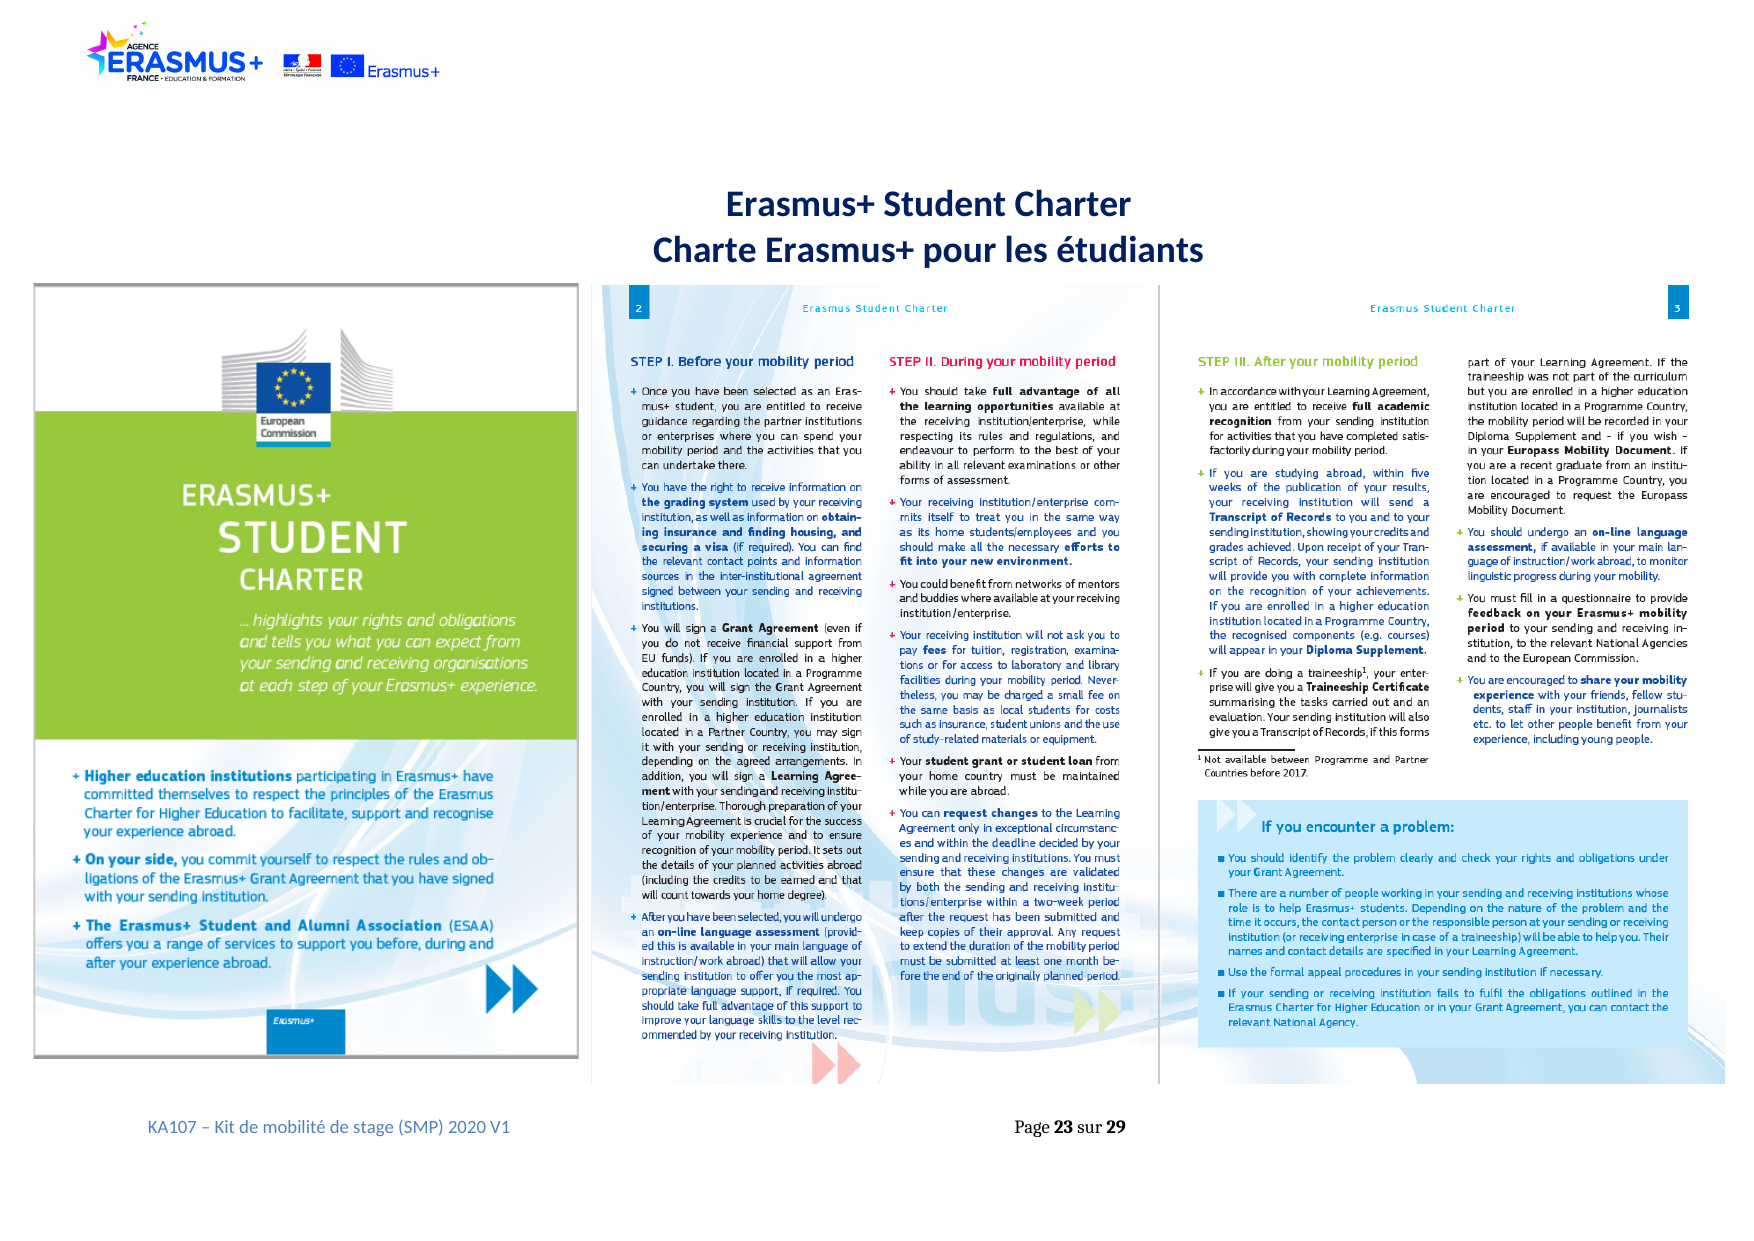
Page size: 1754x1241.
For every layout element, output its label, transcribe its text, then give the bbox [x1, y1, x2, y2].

text Charte Erasmus+ pour les étudiants [148, 226, 1710, 271]
picture [33, 283, 579, 1059]
picture [86, 21, 440, 81]
text Erasmus+ Student Charter [148, 180, 1710, 226]
picture [591, 285, 1726, 1084]
